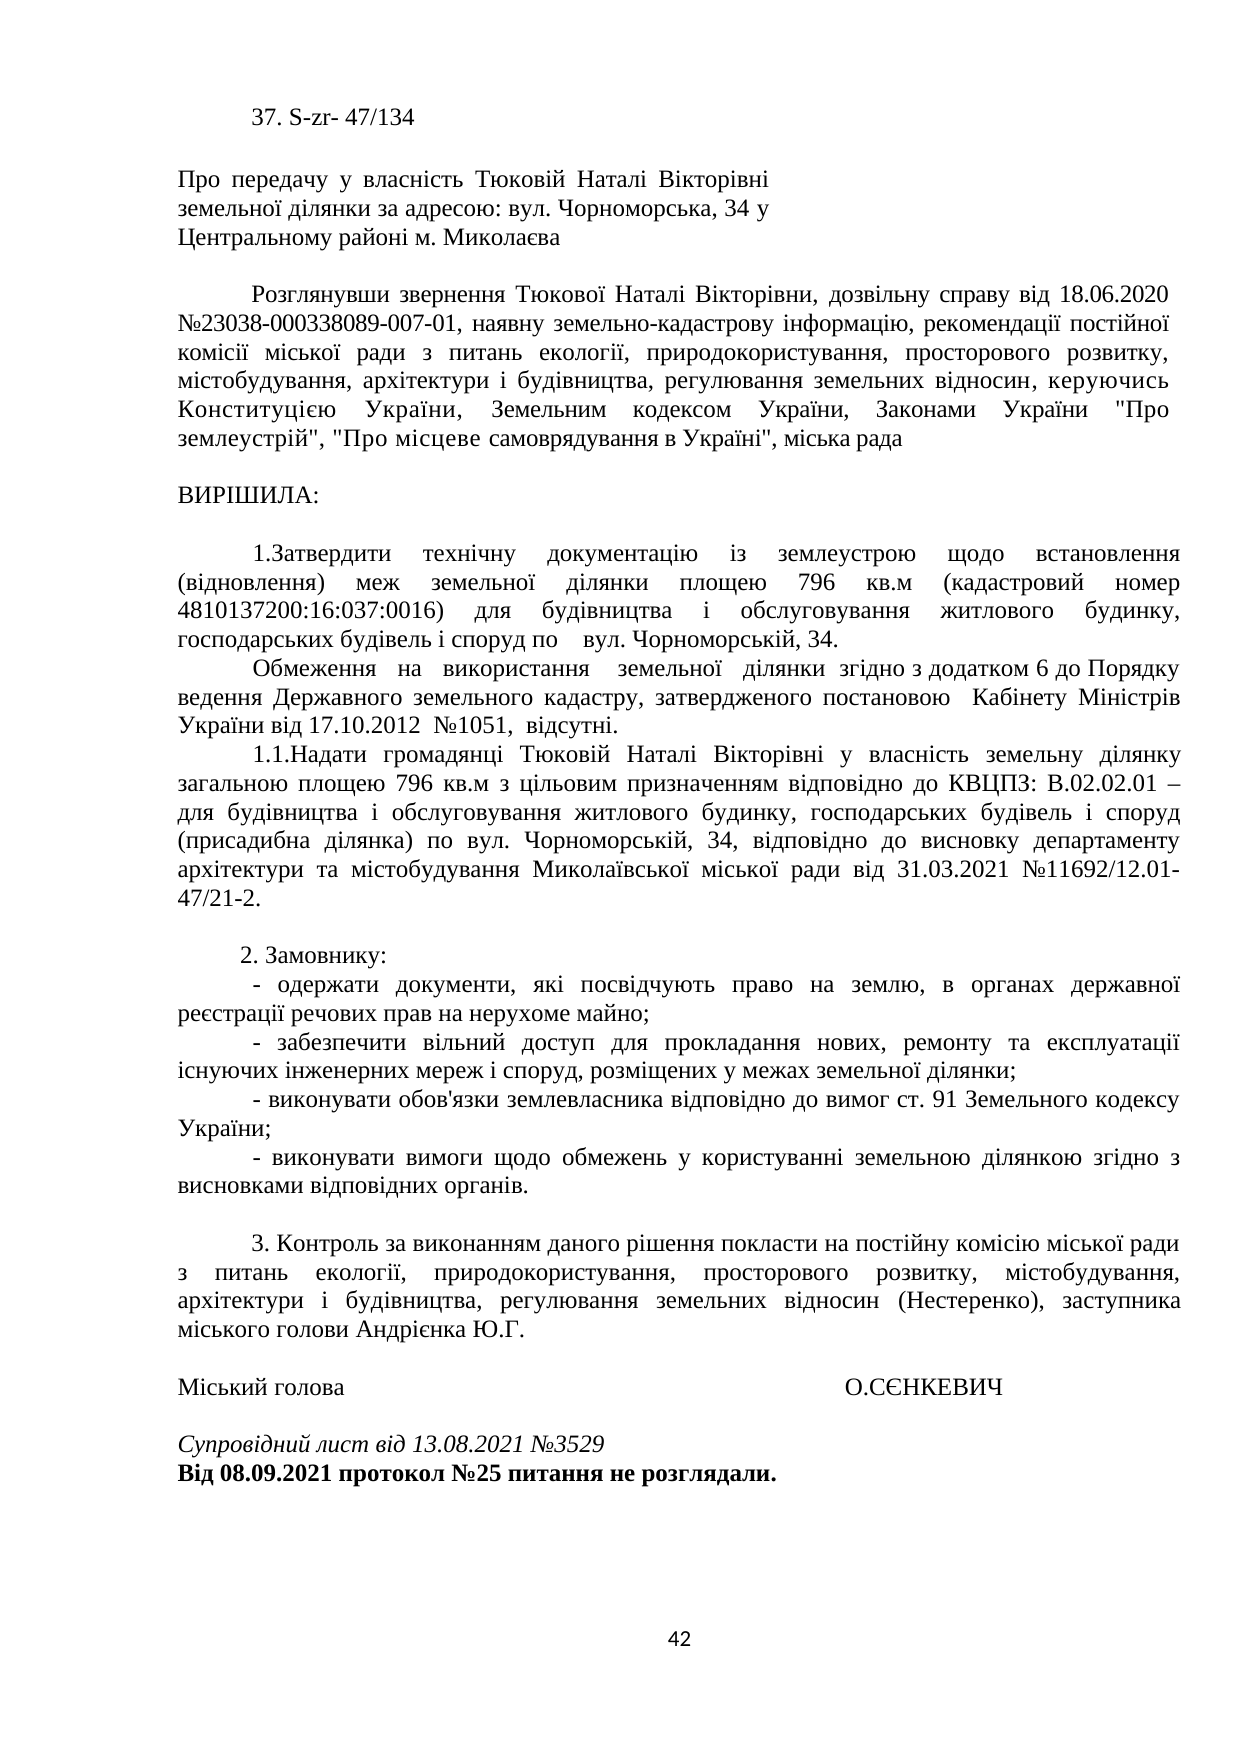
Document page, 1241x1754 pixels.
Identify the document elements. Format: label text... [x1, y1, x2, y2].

text Розглянувши звернення Тюкової Наталі Вікторівни, дозвільну справу від 18.06.2020 №23038-000338089-007-01, наявну земельно-кадастрову інформацію, рекомендації постійної комісії міської ради з питань екології, природокористування, просторового розвитку, містобудування, архітектури і будівництва, регулювання земельних відносин, керуючись Конституцією України, Земельним кодексом України, Законами України "Про землеустрій", "Про місцеве самоврядування в Україні", міська рада [177, 279, 1169, 452]
text - виконувати вимоги щодо обмежень у користуванні земельною ділянкою згідно з висновками відповідних органів. [177, 1142, 1181, 1199]
text Про передачу у власність Тюковій Наталі Вікторівні земельної ділянки за адресою: вул. Чорноморська, 34 у Центральному районі м. Миколаєва [177, 164, 769, 250]
text 2. Замовнику: [177, 940, 1181, 969]
text Від 08.09.2021 протокол №25 питання не розглядали. [177, 1458, 1181, 1487]
text Супровідний лист від 13.08.2021 №3529 [177, 1429, 1181, 1458]
text 3. Контроль за виконанням даного рішення покласти на постійну комісію міської ради з питань екології, природокористування, просторового розвитку, містобудування, архітектури і будівництва, регулювання земельних відносин (Нестеренко), заступника міського голови Андрієнка Ю.Г. [177, 1228, 1181, 1343]
text - одержати документи, які посвідчують право на землю, в органах державної реєстрації речових прав на нерухоме майно; [177, 969, 1181, 1027]
text Обмеження на використання земельної ділянки згідно з додатком 6 до Порядку ведення Державного земельного кадастру, затвердженого постановою Кабінету Міністрів України від 17.10.2012 №1051, відсутні. [177, 653, 1181, 739]
text ВИРІШИЛА: [177, 480, 1181, 509]
text 1.1.Надати громадянці Тюковій Наталі Вікторівні у власність земельну ділянку загальною площею 796 кв.м з цільовим призначенням відповідно до КВЦПЗ: В.02.02.01 – для будівництва і обслуговування житлового будинку, господарських будівель і споруд (присадибна ділянка) по вул. Чорноморській, 34, відповідно до висновку департаменту архітектури та містобудування Миколаївської міської ради від 31.03.2021 №11692/12.01-47/21-2. [177, 739, 1181, 912]
subtitle S-zr- 47/134 [251, 102, 1181, 131]
text 1.Затвердити технічну документацію із землеустрою щодо встановлення (відновлення) меж земельної ділянки площею 796 кв.м (кадастровий номер 4810137200:16:037:0016) для будівництва і обслуговування житлового будинку, господарських будівель і споруд по вул. Чорноморській, 34. [177, 538, 1181, 653]
text - виконувати обов'язки землевласника відповідно до вимог ст. 91 Земельного кодексу України; [177, 1084, 1181, 1142]
text Міський голова О.СЄНКЕВИЧ [177, 1372, 1181, 1400]
text - забезпечити вільний доступ для прокладання нових, ремонту та експлуатації існуючих інженерних мереж і споруд, розміщених у межах земельної ділянки; [177, 1027, 1181, 1084]
